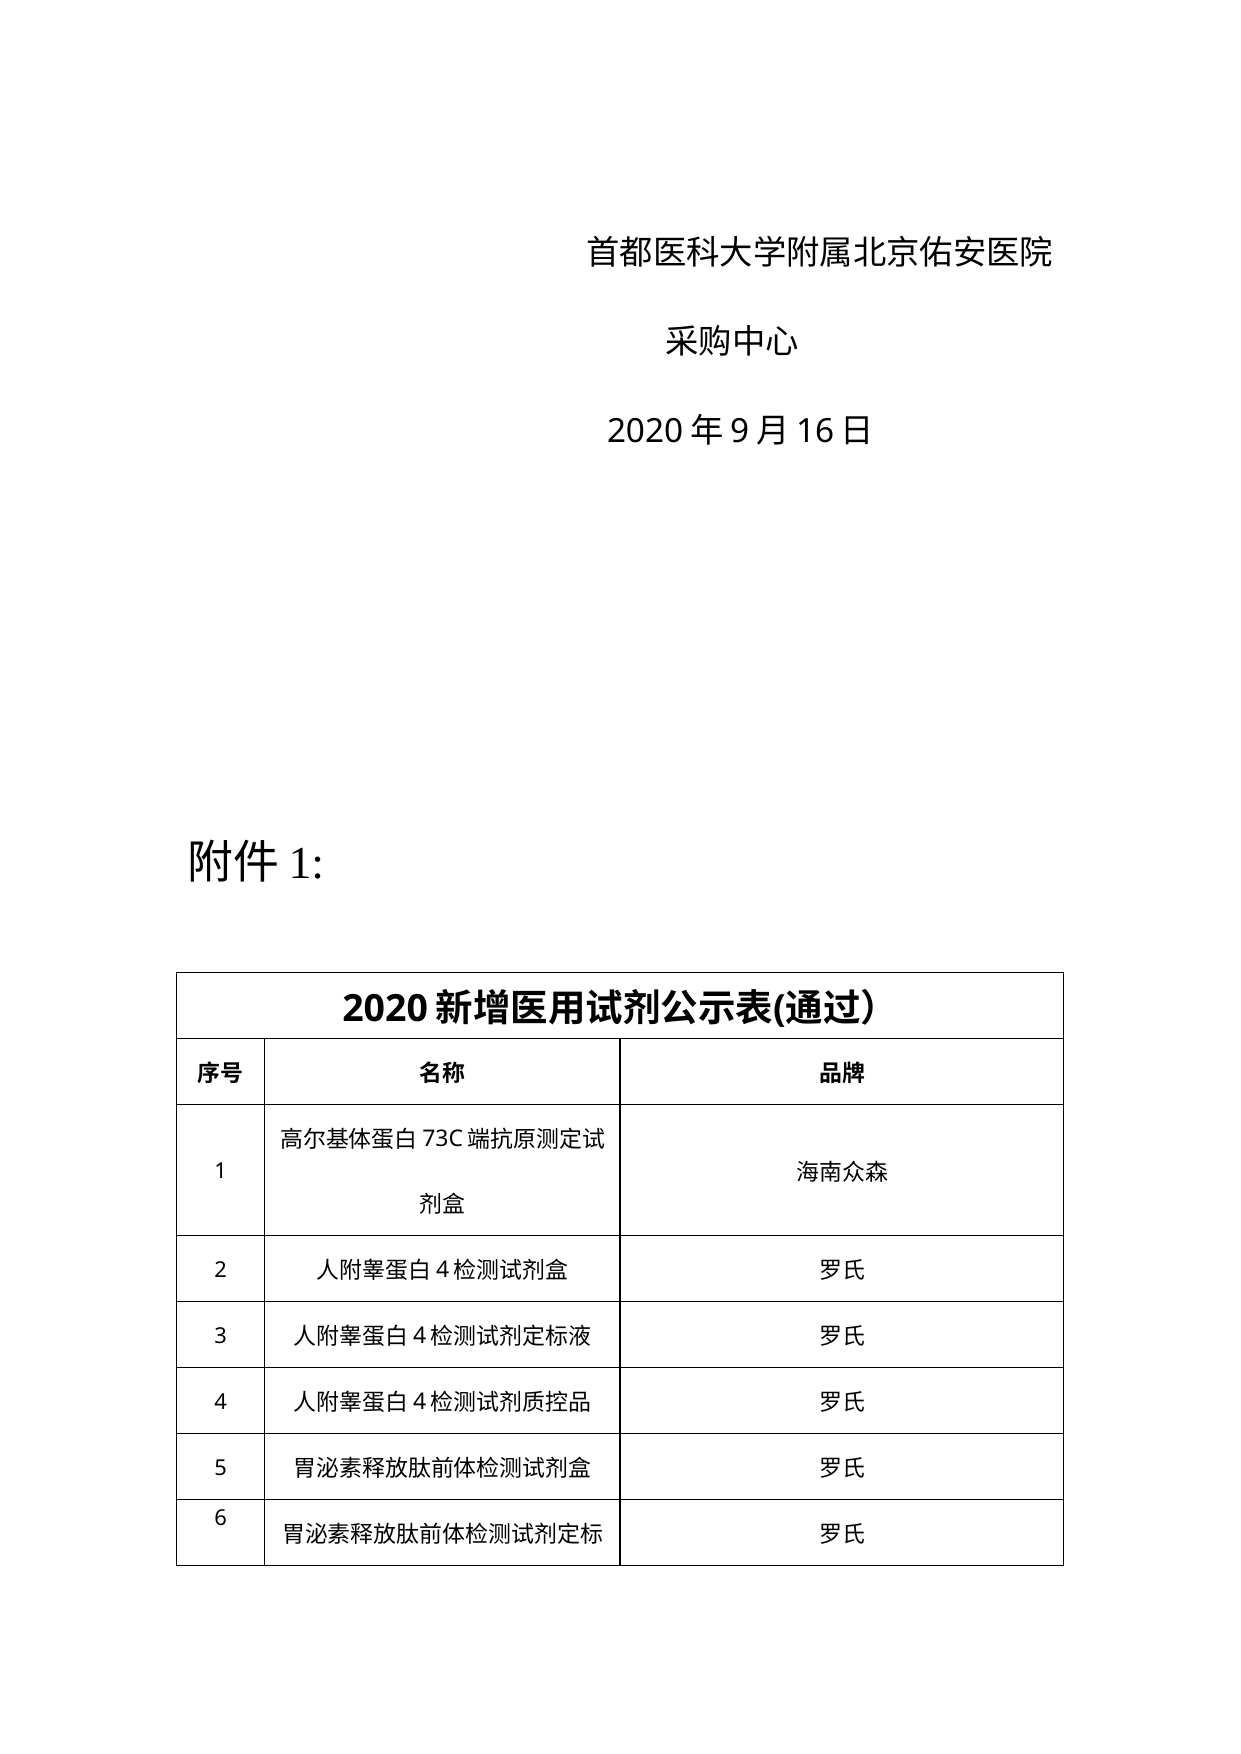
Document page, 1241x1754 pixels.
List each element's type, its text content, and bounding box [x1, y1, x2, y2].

table_cell 罗氏 [621, 1236, 1063, 1301]
table_cell 海南众森 [621, 1105, 1063, 1235]
table_cell 高尔基体蛋白73C端抗原测定试剂盒 [265, 1105, 619, 1235]
table_cell 名称 [265, 1039, 619, 1104]
table_cell 胃泌素释放肽前体检测试剂盒 [265, 1434, 619, 1499]
table_cell 序号 [177, 1039, 264, 1104]
table_cell 2 [177, 1236, 264, 1301]
table_cell 人附睾蛋白4检测试剂定标液 [265, 1302, 619, 1367]
table_cell 人附睾蛋白4检测试剂质控品 [265, 1368, 619, 1433]
table_cell 罗氏 [621, 1434, 1063, 1499]
text 2020年9月16日 [187, 395, 1053, 460]
table_cell 胃泌素释放肽前体检测试剂定标液 [265, 1500, 619, 1565]
table_cell 5 [177, 1434, 264, 1499]
table_cell 品牌 [621, 1039, 1063, 1104]
table_cell 1 [177, 1105, 264, 1235]
table_cell 罗氏 [621, 1500, 1063, 1565]
text 首都医科大学附属北京佑安医院 [187, 217, 1053, 282]
table_cell 4 [177, 1368, 264, 1433]
table_cell 罗氏 [621, 1368, 1063, 1433]
table_cell 人附睾蛋白4检测试剂盒 [265, 1236, 619, 1301]
table_cell 3 [177, 1302, 264, 1367]
table_cell 6 [177, 1500, 264, 1565]
text 采购中心 [187, 306, 1053, 371]
table_cell 罗氏 [621, 1302, 1063, 1367]
text 附件1: [187, 809, 1053, 907]
table_header 2020新增医用试剂公示表(通过） [177, 973, 1063, 1038]
